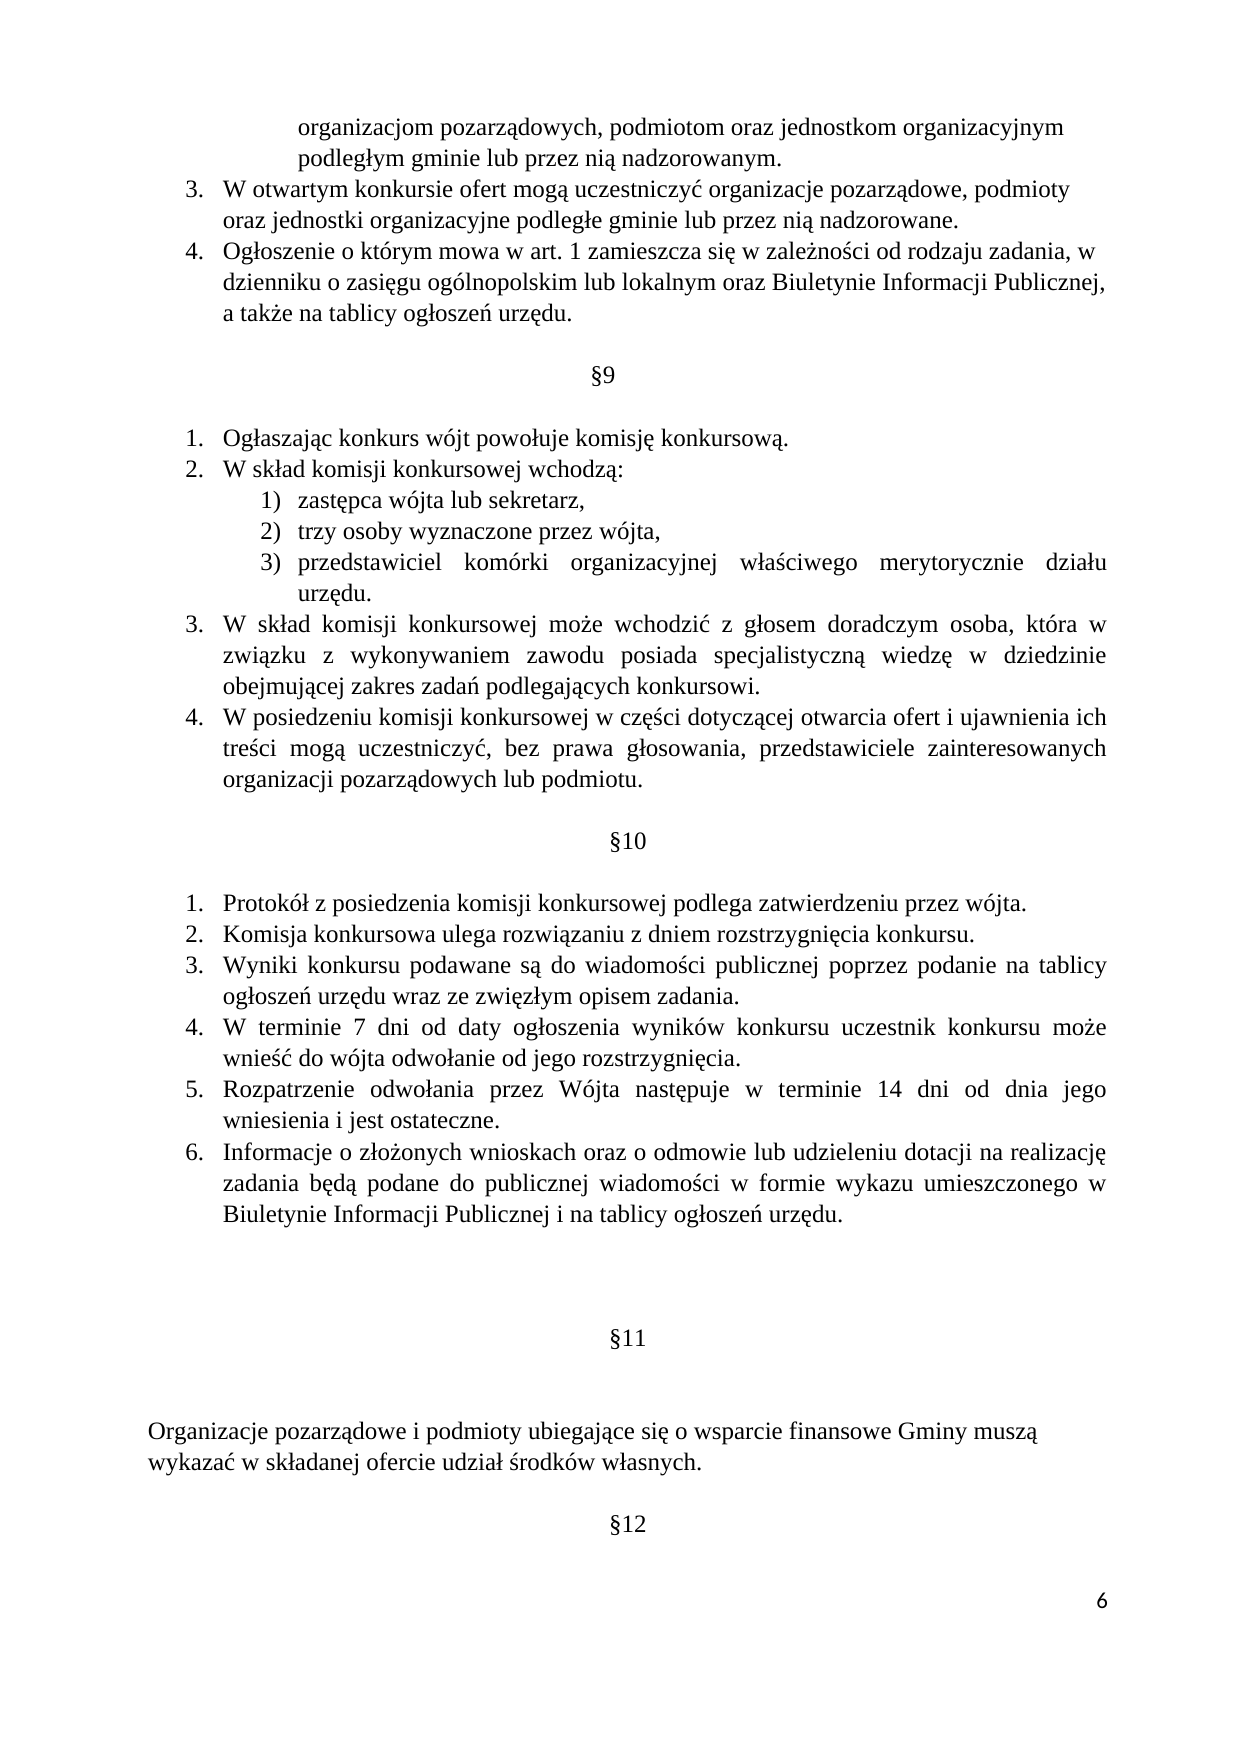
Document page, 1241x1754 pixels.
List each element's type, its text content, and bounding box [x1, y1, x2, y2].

list Rozpatrzenie odwołania przez Wójta następuje w terminie 14 dni od dnia jego wniesienia i jest ostateczne. [185, 1074, 1107, 1134]
list Informacje o złożonych wnioskach oraz o odmowie lub udzieleniu dotacji na realizację zadania będą podane do publicznej wiadomości w formie wykazu umieszczonego w Biuletynie Informacji Publicznej i na tablicy ogłoszeń urzędu. [185, 1137, 1107, 1227]
list W terminie 7 dni od daty ogłoszenia wyników konkursu uczestnik konkursu może wnieść do wójta odwołanie od jego rozstrzygnięcia. [185, 1012, 1107, 1072]
text §11 [148, 1323, 1107, 1352]
text §10 [148, 826, 1107, 855]
list przedstawiciel komórki organizacyjnej właściwego merytorycznie działu urzędu. [260, 547, 1107, 607]
list W skład komisji konkursowej może wchodzić z głosem doradczym osoba, która w związku z wykonywaniem zawodu posiada specjalistyczną wiedzę w dziedzinie obejmującej zakres zadań podlegających konkursowi. [185, 609, 1107, 700]
list Wyniki konkursu podawane są do wiadomości publicznej poprzez podanie na tablicy ogłoszeń urzędu wraz ze zwięzłym opisem zadania. [185, 950, 1107, 1010]
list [260, 112, 1107, 172]
text §9 [590, 361, 1107, 389]
list Protokół z posiedzenia komisji konkursowej podlega zatwierdzeniu przez wójta. [185, 888, 1107, 917]
list Ogłoszenie o którym mowa w art. 1 zamieszcza się w zależności od rodzaju zadania, w dzienniku o zasięgu ogólnopolskim lub lokalnym oraz Biuletynie Informacji Publicznej, a także na tablicy ogłoszeń urzędu. [185, 236, 1107, 327]
list W posiedzeniu komisji konkursowej w części dotyczącej otwarcia ofert i ujawnienia ich treści mogą uczestniczyć, bez prawa głosowania, przedstawiciele zainteresowanych organizacji pozarządowych lub podmiotu. [185, 702, 1107, 793]
list Komisja konkursowa ulega rozwiązaniu z dniem rozstrzygnięcia konkursu. [185, 919, 1107, 948]
list W otwartym konkursie ofert mogą uczestniczyć organizacje pozarządowe, podmioty oraz jednostki organizacyjne podległe gminie lub przez nią nadzorowane. [185, 174, 1107, 234]
text §12 [148, 1509, 1107, 1538]
list Ogłaszając konkurs wójt powołuje komisję konkursową. [185, 423, 1107, 451]
list trzy osoby wyznaczone przez wójta, [260, 516, 1107, 544]
text Organizacje pozarządowe i podmioty ubiegające się o wsparcie finansowe Gminy muszą wykazać w składanej ofercie udział środków własnych. [148, 1416, 1107, 1476]
list zastępca wójta lub sekretarz, [260, 485, 1107, 513]
list W skład komisji konkursowej wchodzą: [185, 454, 1107, 482]
